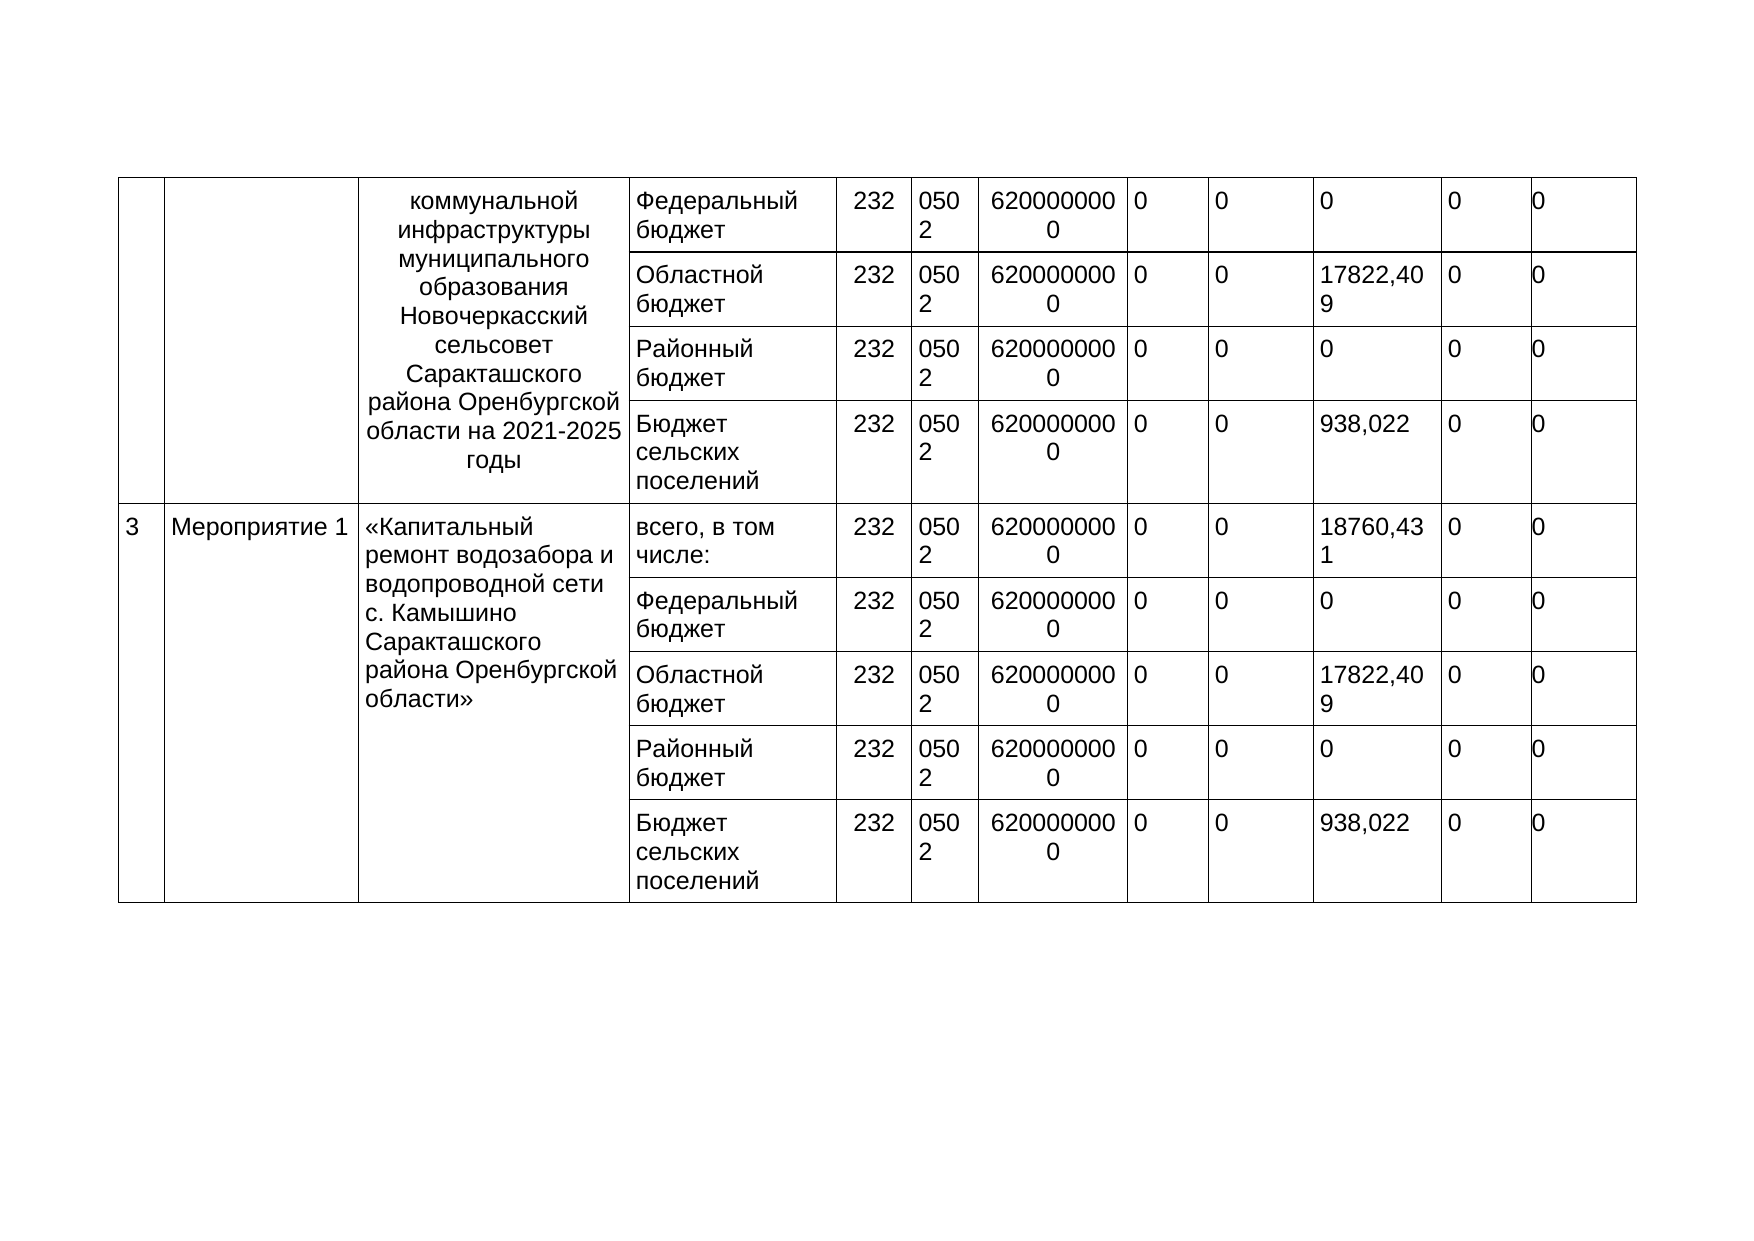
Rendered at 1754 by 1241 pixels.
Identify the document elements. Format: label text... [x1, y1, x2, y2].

table_cell 0 [1128, 327, 1208, 400]
table_cell 0 [1209, 652, 1313, 725]
table_cell всего, в том числе: [630, 504, 836, 577]
table_cell 17822,409 [1314, 253, 1441, 326]
table_cell 0 [1128, 652, 1208, 725]
table_cell 0 [1442, 726, 1531, 799]
table_cell 0 [1532, 253, 1636, 326]
table_cell 0 [1209, 401, 1313, 503]
table_cell 6200000000 [979, 327, 1127, 400]
table_cell 0 [1442, 578, 1531, 651]
table_cell 0 [1442, 652, 1531, 725]
table_cell Бюджет сельских поселений [630, 800, 836, 902]
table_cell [165, 178, 358, 503]
table_cell 0 [1532, 401, 1636, 503]
table_cell 0 [1314, 327, 1441, 400]
table_cell 232 [837, 578, 911, 651]
table_cell 0 [1314, 578, 1441, 651]
table_cell 6200000000 [979, 652, 1127, 725]
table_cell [359, 178, 629, 503]
table_cell 6200000000 [979, 401, 1127, 503]
table_cell 0 [1209, 178, 1313, 251]
table_cell 938,022 [1314, 401, 1441, 503]
table_cell 0 [1128, 401, 1208, 503]
table_cell Бюджет сельских поселений [630, 401, 836, 503]
table_cell 0 [1209, 800, 1313, 902]
table_cell 0 [1442, 178, 1531, 251]
table_cell 0 [1532, 726, 1636, 799]
table_cell 0502 [912, 401, 978, 503]
table_cell 6200000000 [979, 726, 1127, 799]
table_cell 0 [1314, 178, 1441, 251]
table_cell 0 [1209, 253, 1313, 326]
table_cell 0 [1442, 253, 1531, 326]
table_cell 232 [837, 726, 911, 799]
table_cell 6200000000 [979, 504, 1127, 577]
table_cell 0502 [912, 800, 978, 902]
table_cell Федеральный бюджет [630, 578, 836, 651]
table_cell 0 [1128, 504, 1208, 577]
table_cell 0 [1128, 800, 1208, 902]
table_cell 232 [837, 652, 911, 725]
table_cell 6200000000 [979, 178, 1127, 251]
table_cell 0 [1532, 800, 1636, 902]
table_cell 0502 [912, 504, 978, 577]
table_cell 0 [1532, 652, 1636, 725]
table_cell 0 [1532, 578, 1636, 651]
table_cell 0502 [912, 253, 978, 326]
table_cell 0 [1128, 578, 1208, 651]
table_cell 232 [837, 327, 911, 400]
table_cell 6200000000 [979, 253, 1127, 326]
table_cell 232 [837, 504, 911, 577]
table_cell 0 [1442, 504, 1531, 577]
table_cell 0 [1128, 253, 1208, 326]
table_cell «Капитальный ремонт водозабора и водопроводной сети с. Камышино Саракташского района Оренбургской области» [359, 504, 629, 902]
table_cell 0 [1314, 726, 1441, 799]
table_cell 0 [1128, 178, 1208, 251]
table_cell 0502 [912, 652, 978, 725]
table_cell 0 [1532, 327, 1636, 400]
table_cell 6200000000 [979, 578, 1127, 651]
table_cell 6200000000 [979, 800, 1127, 902]
table_cell 232 [837, 401, 911, 503]
table_cell Областной бюджет [630, 652, 836, 725]
table_cell 938,022 [1314, 800, 1441, 902]
table_cell 0 [1209, 726, 1313, 799]
table_cell 232 [837, 800, 911, 902]
table_cell 0502 [912, 578, 978, 651]
table_cell 0 [1532, 504, 1636, 577]
table_cell Областной бюджет [630, 253, 836, 326]
table_cell 3 [119, 504, 164, 902]
table_cell 17822,409 [1314, 652, 1441, 725]
table_cell 232 [837, 178, 911, 251]
table_cell Федеральный бюджет [630, 178, 836, 251]
table_cell 0 [1209, 327, 1313, 400]
table_cell 0 [1128, 726, 1208, 799]
table_cell 0 [1442, 800, 1531, 902]
table_cell 232 [837, 253, 911, 326]
table_cell 0 [1209, 578, 1313, 651]
table_cell 0502 [912, 726, 978, 799]
table_cell Районный бюджет [630, 726, 836, 799]
table_cell 0 [1532, 178, 1636, 251]
table_cell 0502 [912, 327, 978, 400]
table_cell 18760,431 [1314, 504, 1441, 577]
table_cell 0 [1442, 327, 1531, 400]
table_cell 0502 [912, 178, 978, 251]
table_cell 1. [119, 178, 164, 503]
table_cell Мероприятие 1 [165, 504, 358, 902]
table_cell 0 [1442, 401, 1531, 503]
table_cell 0 [1209, 504, 1313, 577]
table_cell Районный бюджет [630, 327, 836, 400]
